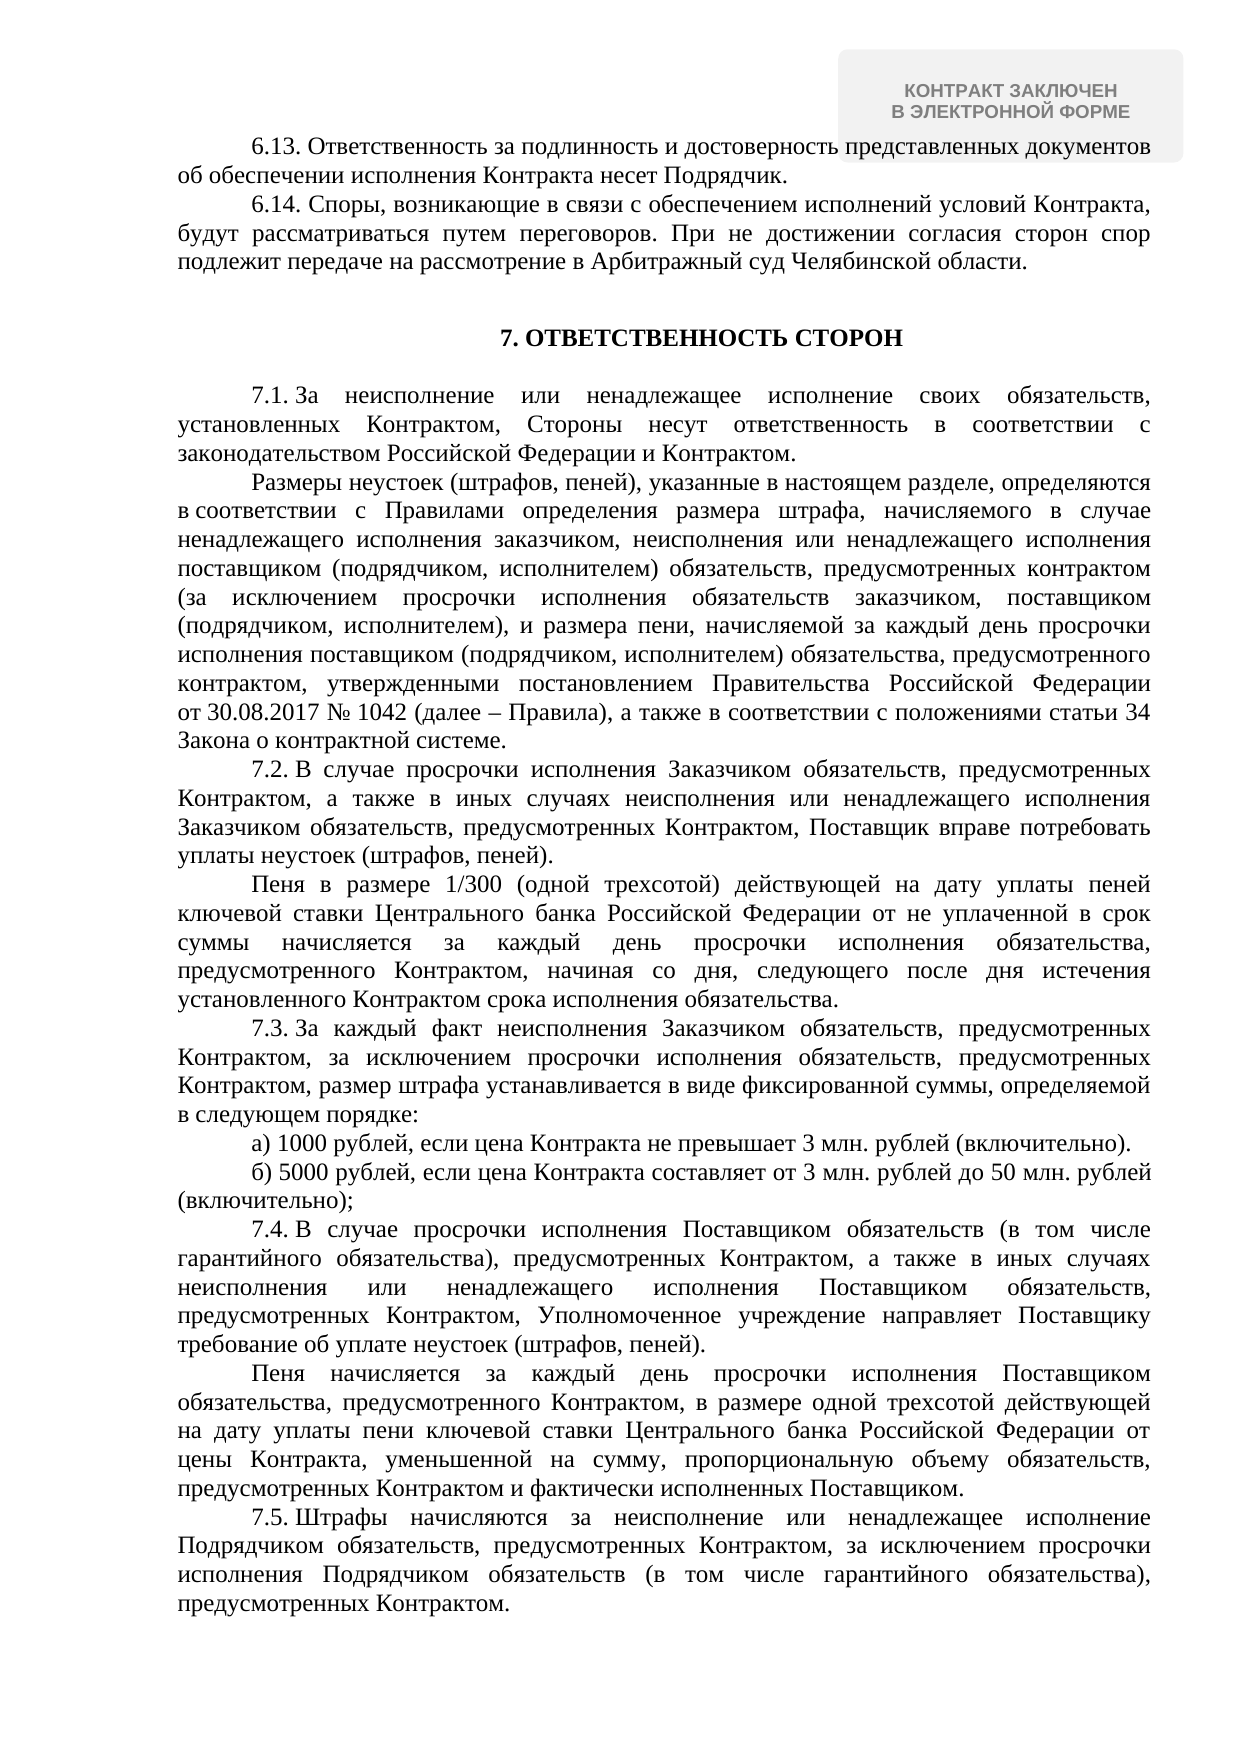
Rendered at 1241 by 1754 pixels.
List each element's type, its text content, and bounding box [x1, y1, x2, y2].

text а) 1000 рублей, если цена Контракта не превышает 3 млн. рублей (включительно). [177, 1128, 1152, 1157]
text 6.13. Ответственность за подлинность и достоверность представленных документов об обеспечении исполнения Контракта несет Подрядчик. [177, 131, 1152, 189]
text Размеры неустоек (штрафов, пеней), указанные в настоящем разделе, определяются в соответствии с Правилами определения размера штрафа, начисляемого в случае ненадлежащего исполнения заказчиком, неисполнения или ненадлежащего исполнения поставщиком (подрядчиком, исполнителем) обязательств, предусмотренных контрактом (за исключением просрочки исполнения обязательств заказчиком, поставщиком (подрядчиком, исполнителем), и размера пени, начисляемой за каждый день просрочки исполнения поставщиком (подрядчиком, исполнителем) обязательства, предусмотренного контрактом, утвержденными постановлением Правительства Российской Федерации от 30.08.2017 № 1042 (далее – Правила), а также в соответствии с положениями статьи 34 Закона о контрактной системе. [177, 467, 1152, 754]
text 6.14. Споры, возникающие в связи с обеспечением исполнений условий Контракта, будут рассматриваться путем переговоров. При не достижении согласия сторон спор подлежит передаче на рассмотрение в Арбитражный суд Челябинской области. [177, 189, 1152, 275]
text Пеня в размере 1/300 (одной трехсотой) действующей на дату уплаты пеней ключевой ставки Центрального банка Российской Федерации от не уплаченной в срок суммы начисляется за каждый день просрочки исполнения обязательства, предусмотренного Контрактом, начиная со дня, следующего после дня истечения установленного Контрактом срока исполнения обязательства. [177, 869, 1152, 1013]
text 7.3. За каждый факт неисполнения Заказчиком обязательств, предусмотренных Контрактом, за исключением просрочки исполнения обязательств, предусмотренных Контрактом, размер штрафа устанавливается в виде фиксированной суммы, определяемой в следующем порядке: [177, 1013, 1152, 1128]
text б) 5000 рублей, если цена Контракта составляет от 3 млн. рублей до 50 млн. рублей (включительно); [177, 1157, 1152, 1214]
text 7.4. В случае просрочки исполнения Поставщиком обязательств (в том числе гарантийного обязательства), предусмотренных Контрактом, а также в иных случаях неисполнения или ненадлежащего исполнения Поставщиком обязательств, предусмотренных Контрактом, Уполномоченное учреждение направляет Поставщику требование об уплате неустоек (штрафов, пеней). [177, 1214, 1152, 1358]
text 7. ОТВЕТСТВЕННОСТЬ СТОРОН [177, 323, 1152, 352]
text 7.5. Штрафы начисляются за неисполнение или ненадлежащее исполнение Подрядчиком обязательств, предусмотренных Контрактом, за исключением просрочки исполнения Подрядчиком обязательств (в том числе гарантийного обязательства), предусмотренных Контрактом. [177, 1502, 1152, 1617]
text Пеня начисляется за каждый день просрочки исполнения Поставщиком обязательства, предусмотренного Контрактом, в размере одной трехсотой действующей на дату уплаты пени ключевой ставки Центрального банка Российской Федерации от цены Контракта, уменьшенной на сумму, пропорциональную объему обязательств, предусмотренных Контрактом и фактически исполненных Поставщиком. [177, 1358, 1152, 1502]
text 7.1. За неисполнение или ненадлежащее исполнение своих обязательств, установленных Контрактом, Стороны несут ответственность в соответствии с законодательством Российской Федерации и Контрактом. [177, 381, 1152, 467]
text 7.2. В случае просрочки исполнения Заказчиком обязательств, предусмотренных Контрактом, а также в иных случаях неисполнения или ненадлежащего исполнения Заказчиком обязательств, предусмотренных Контрактом, Поставщик вправе потребовать уплаты неустоек (штрафов, пеней). [177, 754, 1152, 869]
